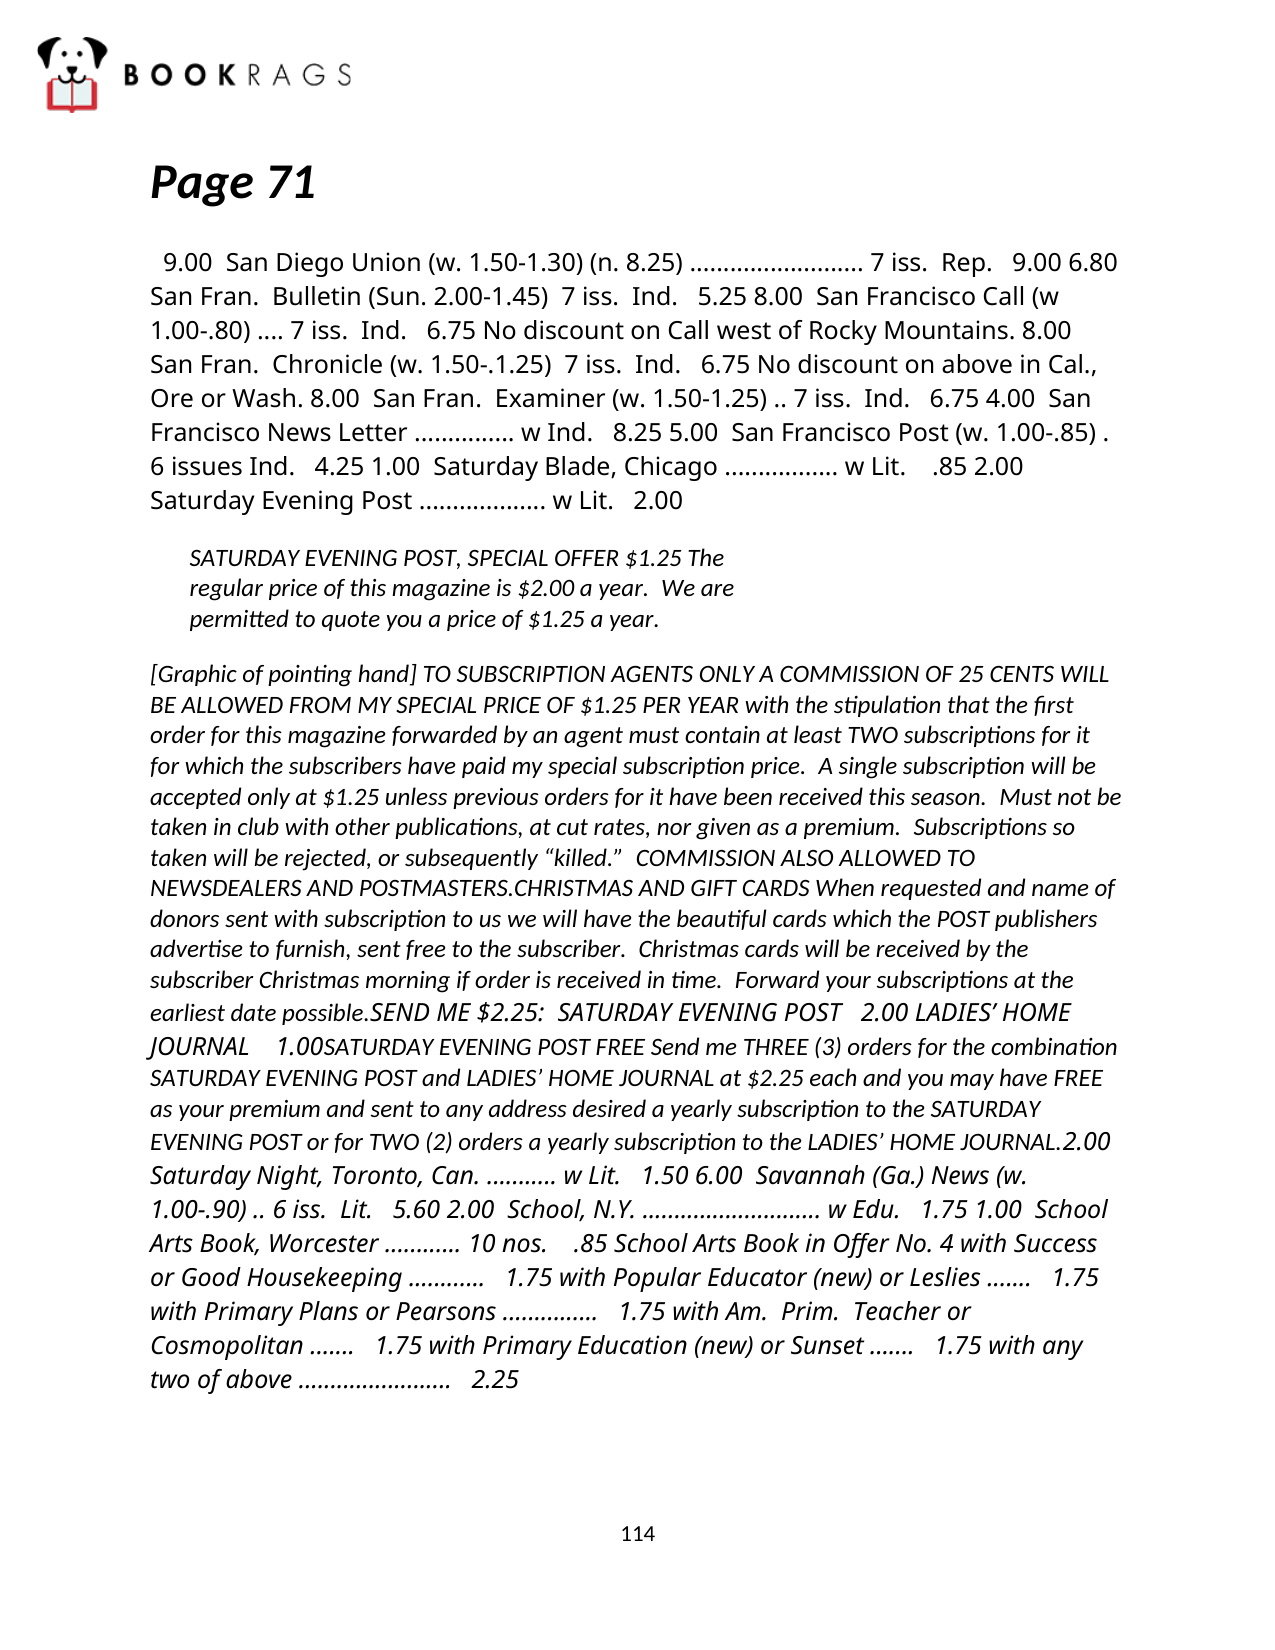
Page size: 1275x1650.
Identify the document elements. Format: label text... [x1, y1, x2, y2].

text 9.00 San Diego Union (w. 1.50-1.30) (n. 8.25) .......................... 7 iss. Rep. 9.00 6.80 San Fran. Bulletin (Sun. 2.00-1.45) 7 iss. Ind. 5.25 8.00 San Francisco Call (w 1.00-.80) .... 7 iss. Ind. 6.75 No discount on Call west of Rocky Mountains. 8.00 San Fran. Chronicle (w. 1.50-.1.25) 7 iss. Ind. 6.75 No discount on above in Cal., Ore or Wash. 8.00 San Fran. Examiner (w. 1.50-1.25) .. 7 iss. Ind. 6.75 4.00 San Francisco News Letter ............... w Ind. 8.25 5.00 San Francisco Post (w. 1.00-.85) . 6 issues Ind. 4.25 1.00 Saturday Blade, Chicago ................. w Lit. .85 2.00 Saturday Evening Post ................... w Lit. 2.00 [150, 244, 1125, 517]
text [Graphic of pointing hand] TO SUBSCRIPTION AGENTS ONLY A COMMISSION OF 25 CENTS WILL BE ALLOWED FROM MY SPECIAL PRICE OF $1.25 PER YEAR with the stipulation that the first order for this magazine forwarded by an agent must contain at least TWO subscriptions for it for which the subscribers have paid my special subscription price. A single subscription will be accepted only at $1.25 unless previous orders for it have been received this season. Must not be taken in club with other publications, at cut rates, nor given as a premium. Subscriptions so taken will be rejected, or subsequently “killed.” COMMISSION ALSO ALLOWED TO NEWSDEALERS AND POSTMASTERS.CHRISTMAS AND GIFT CARDS When requested and name of donors sent with subscription to us we will have the beautiful cards which the POST publishers advertise to furnish, sent free to the subscriber. Christmas cards will be received by the subscriber Christmas morning if order is received in time. Forward your subscriptions at the earliest date possible.SEND ME $2.25: SATURDAY EVENING POST 2.00 LADIES’ HOME JOURNAL 1.00SATURDAY EVENING POST FREE Send me THREE (3) orders for the combination SATURDAY EVENING POST and LADIES’ HOME JOURNAL at $2.25 each and you may have FREE as your premium and sent to any address desired a yearly subscription to the SATURDAY EVENING POST or for TWO (2) orders a yearly subscription to the LADIES’ HOME JOURNAL.2.00 Saturday Night, Toronto, Can. ........... w Lit. 1.50 6.00 Savannah (Ga.) News (w. 1.00-.90) .. 6 iss. Lit. 5.60 2.00 School, N.Y. ............................ w Edu. 1.75 1.00 School Arts Book, Worcester ............ 10 nos. .85 School Arts Book in Offer No. 4 with Success or Good Housekeeping ............ 1.75 with Popular Educator (new) or Leslies ....... 1.75 with Primary Plans or Pearsons ............... 1.75 with Am. Prim. Teacher or Cosmopolitan ....... 1.75 with Primary Education (new) or Sunset ....... 1.75 with any two of above ........................ 2.25 [150, 659, 1125, 1396]
text SATURDAY EVENING POST, SPECIAL OFFER $1.25 The regular price of this magazine is $2.00 a year. We are permitted to quote you a price of $1.25 a year. [150, 542, 1125, 634]
picture [37, 37, 351, 113]
text Page 71 [150, 150, 1125, 211]
